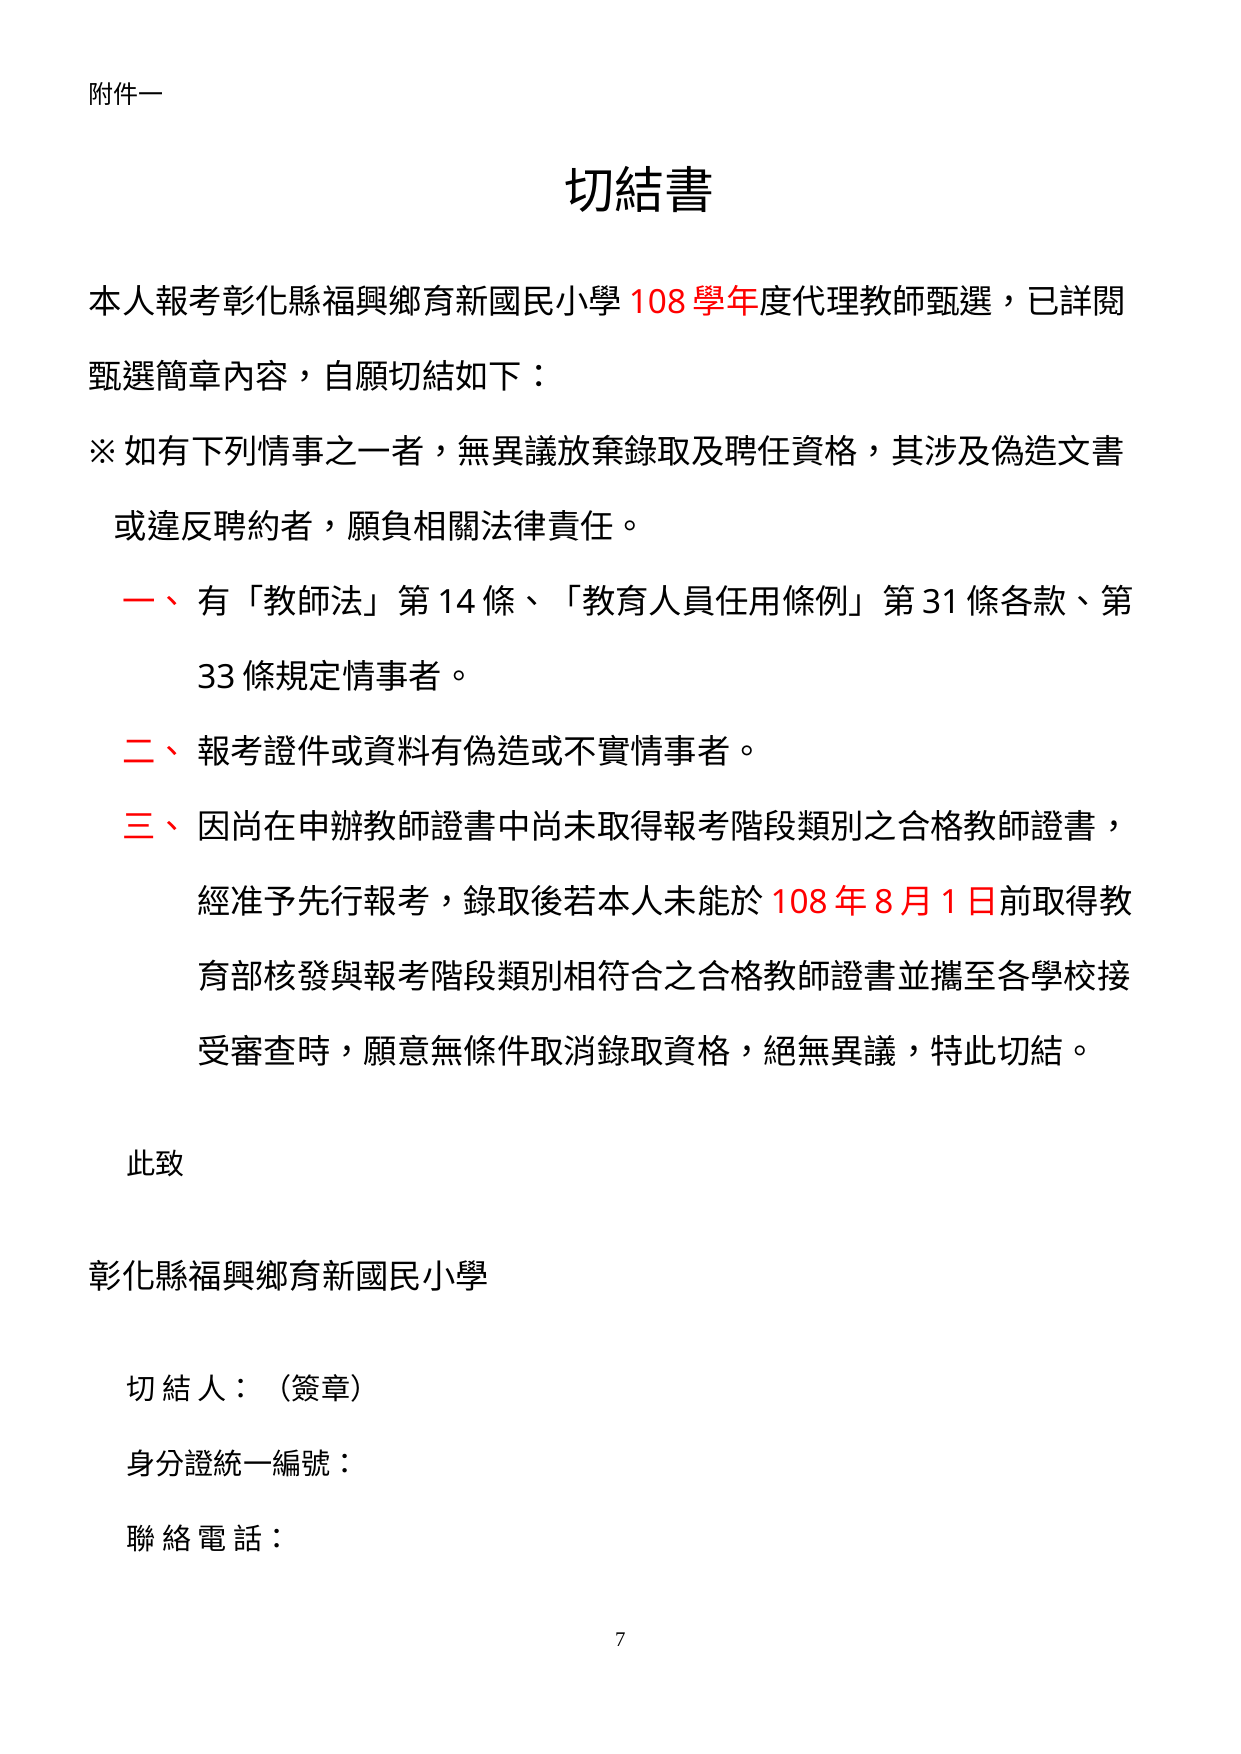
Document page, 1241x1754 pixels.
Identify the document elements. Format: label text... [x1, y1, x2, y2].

list 如有下列情事之一者，無異議放棄錄取及聘任資格，其涉及偽造文書或違反聘約者，願負相關法律責任。 [89, 412, 1152, 562]
list 報考證件或資料有偽造或不實情事者。 [122, 712, 1152, 787]
text 切結書 [126, 149, 1152, 224]
text 身分證統一編號： [126, 1424, 1152, 1499]
text 切 結 人： （簽章） [126, 1349, 1152, 1424]
list 因尚在申辦教師證書中尚未取得報考階段類別之合格教師證書，經准予先行報考，錄取後若本人未能於108年8月1日前取得教育部核發與報考階段類別相符合之合格教師證書並攜至各學校接受審查時，願意無條件取消錄取資格，絕無異議，特此切結。 [122, 787, 1152, 1087]
list 有「教師法」第14條、「教育人員任用條例」第31條各款、第33條規定情事者。 [122, 562, 1152, 712]
text 附件一 [89, 74, 1152, 112]
text 聯 絡 電 話： [126, 1499, 1152, 1574]
text 彰化縣福興鄉育新國民小學 [89, 1237, 1152, 1312]
text 本人報考彰化縣福興鄉育新國民小學108學年度代理教師甄選，已詳閱甄選簡章內容，自願切結如下： [89, 262, 1152, 412]
text 此致 [126, 1124, 1152, 1199]
